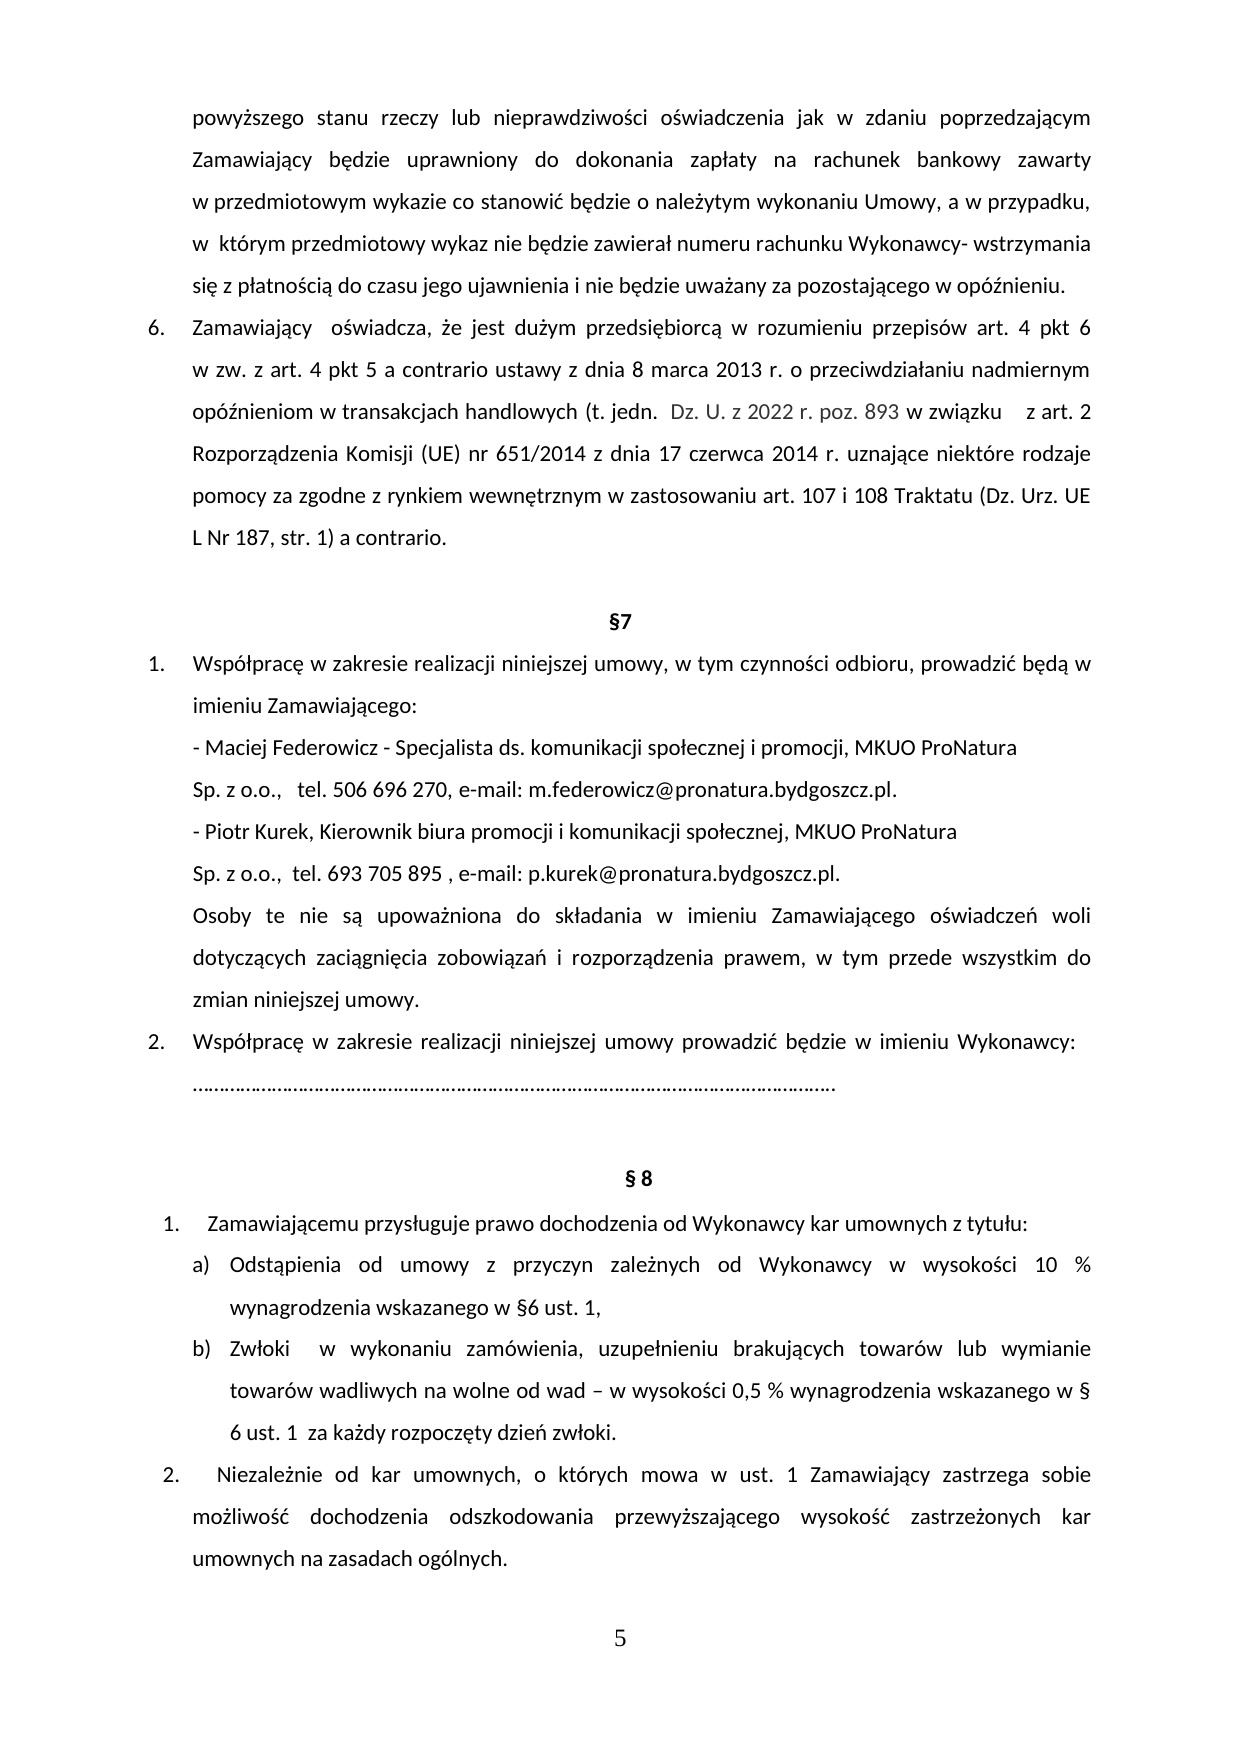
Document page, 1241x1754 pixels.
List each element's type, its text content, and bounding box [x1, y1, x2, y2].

text - Piotr Kurek, Kierownik biura promocji i komunikacji społecznej, MKUO ProNatura Sp. z o.o., tel. 693 705 895 , e-mail: p.kurek@pronatura.bydgoszcz.pl. [193, 817, 1092, 887]
list Współpracę w zakresie realizacji niniejszej umowy prowadzić będzie w imieniu Wykonawcy: ………………………………………………………………………………………………………….. [148, 1027, 1077, 1097]
list Zamawiający oświadcza, że jest dużym przedsiębiorcą w rozumieniu przepisów art. 4 pkt 6 w zw. z art. 4 pkt 5 a contrario ustawy z dnia 8 marca 2013 r. o przeciwdziałaniu nadmiernym opóźnieniom w transakcjach handlowych (t. jedn. Dz. U. z 2022 r. poz. 893 w związku z art. 2 Rozporządzenia Komisji (UE) nr 651/2014 z dnia 17 czerwca 2014 r. uznające niektóre rodzaje pomocy za zgodne z rynkiem wewnętrznym w zastosowaniu art. 107 i 108 Traktatu (Dz. Urz. UE L Nr 187, str. 1) a contrario. [148, 313, 1092, 551]
text Osoby te nie są upoważniona do składania w imieniu Zamawiającego oświadczeń woli dotyczących zaciągnięcia zobowiązań i rozporządzenia prawem, w tym przede wszystkim do zmian niniejszej umowy. [193, 901, 1092, 1013]
list Zwłoki w wykonaniu zamówienia, uzupełnieniu brakujących towarów lub wymianie towarów wadliwych na wolne od wad – w wysokości 0,5 % wynagrodzenia wskazanego w § 6 ust. 1 za każdy rozpoczęty dzień zwłoki. [192, 1334, 1092, 1447]
list Odstąpienia od umowy z przyczyn zależnych od Wykonawcy w wysokości 10 % wynagrodzenia wskazanego w §6 ust. 1, [192, 1251, 1092, 1321]
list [148, 103, 1092, 299]
list Niezależnie od kar umownych, o których mowa w ust. 1 Zamawiający zastrzega sobie możliwość dochodzenia odszkodowania przewyższającego wysokość zastrzeżonych kar umownych na zasadach ogólnych. [162, 1461, 1092, 1572]
list Zamawiającemu przysługuje prawo dochodzenia od Wykonawcy kar umownych z tytułu: [162, 1209, 1092, 1237]
list § 8 [185, 1164, 1092, 1192]
list Współpracę w zakresie realizacji niniejszej umowy, w tym czynności odbioru, prowadzić będą w imieniu Zamawiającego: [148, 649, 1092, 719]
text - Maciej Federowicz - Specjalista ds. komunikacji społecznej i promocji, MKUO ProNatura Sp. z o.o., tel. 506 696 270, e-mail: m.federowicz@pronatura.bydgoszcz.pl. [193, 733, 1092, 803]
text §7 [148, 607, 1092, 635]
